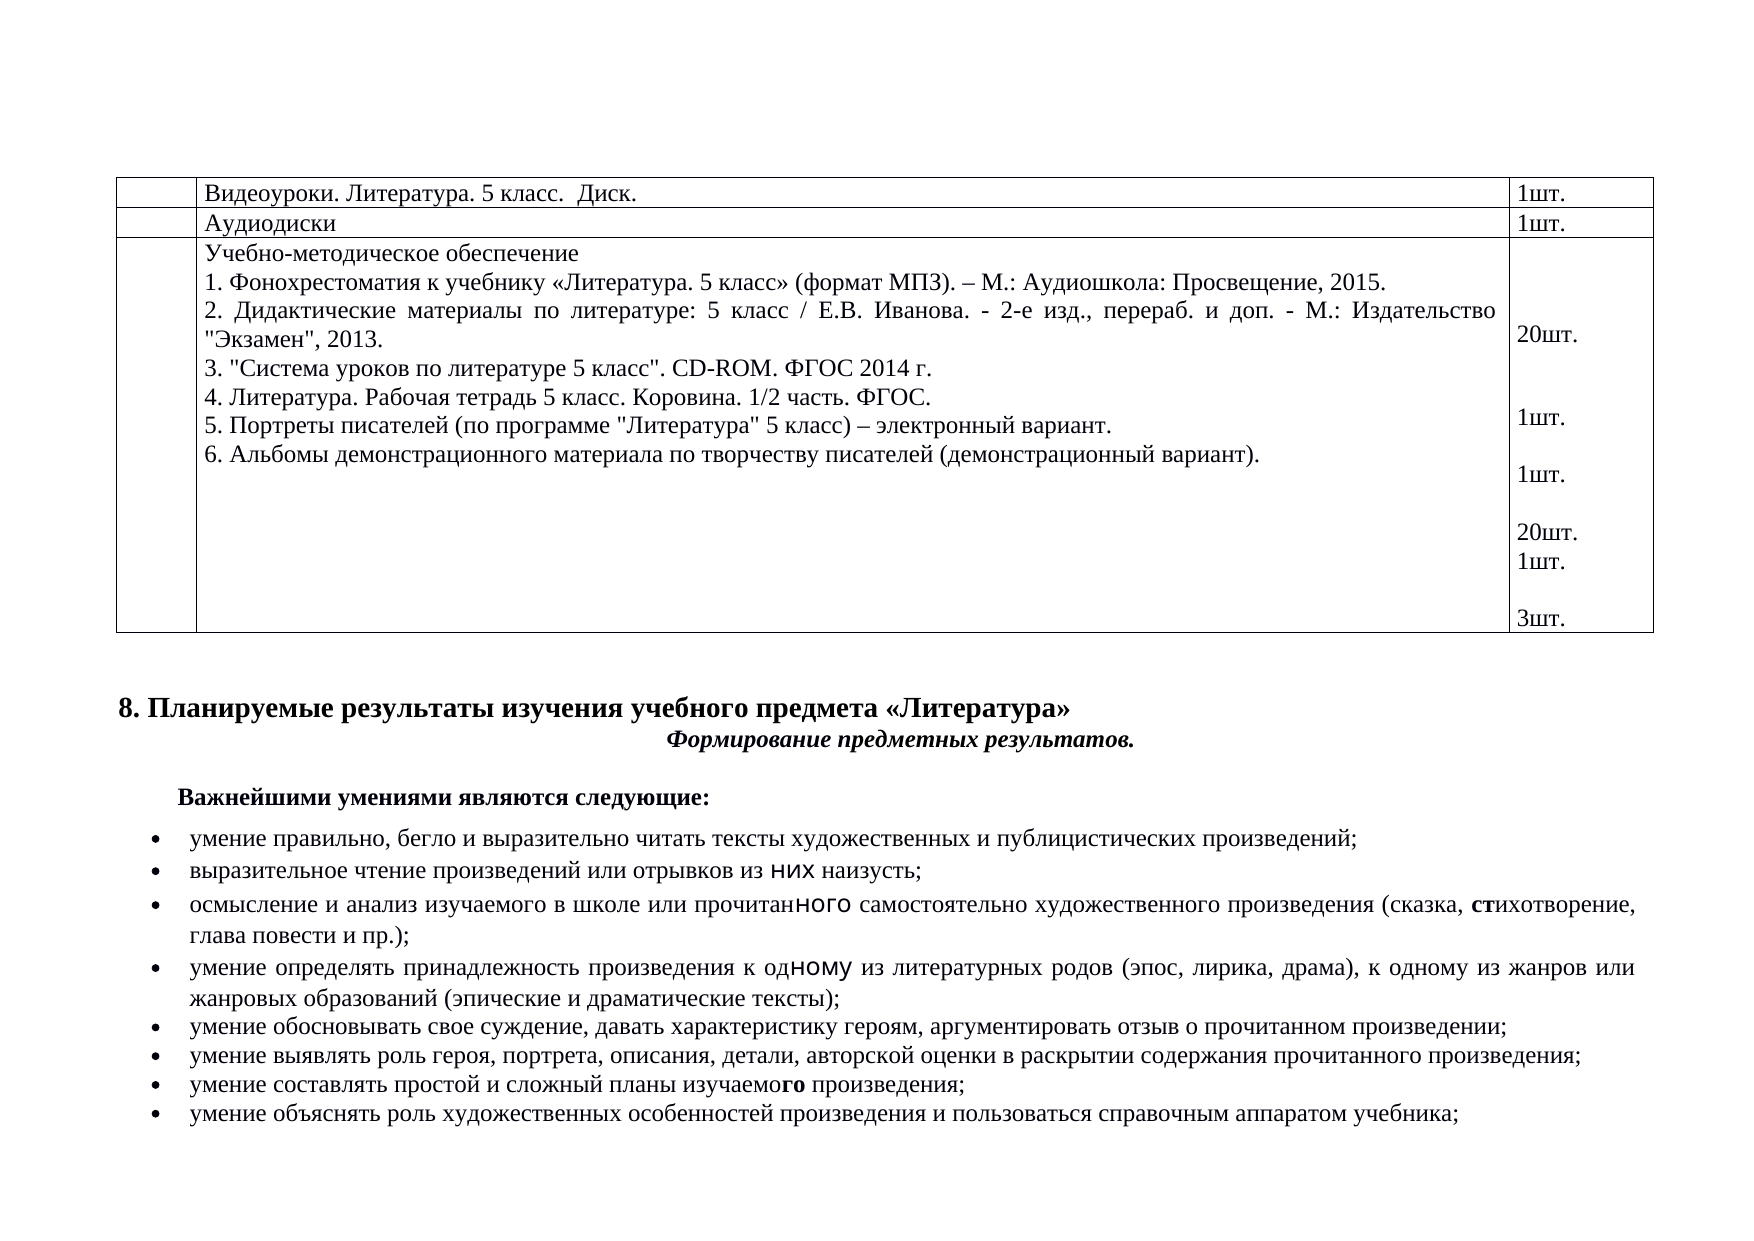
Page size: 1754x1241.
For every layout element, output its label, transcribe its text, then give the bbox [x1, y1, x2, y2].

table_cell 20шт. 1шт. 1шт. 20шт. 1шт. 3шт. [1510, 238, 1653, 632]
text Формирование предметных результатов. [118, 724, 1636, 753]
list умение определять принадлежность произведения к одному из литературных родов (эпос, лирика, драма), к одному из жанров или жанровых образований (эпические и драматические тексты); [152, 948, 1636, 1011]
list умение объяснять роль художественных особенностей произведения и пользоваться справочным аппаратом учебника; [152, 1098, 1636, 1126]
table_cell [117, 208, 196, 237]
table_cell [117, 238, 196, 632]
list умение выявлять роль героя, портрета, описания, детали, авторской оценки в раскрытии содержания прочитанного произведения; [152, 1040, 1636, 1069]
list осмысление и анализ изучаемого в школе или прочитанного самостоятельно художественного произведения (сказка, стихотворение, глава повести и пр.); [152, 886, 1636, 948]
table_cell [117, 178, 196, 207]
table_cell 1шт. [1510, 178, 1653, 207]
list умение правильно, бегло и выразительно читать тексты художественных и публицистических произведений; [152, 823, 1636, 852]
list умение обосновывать свое суждение, давать характеристику героям, аргументировать отзыв о прочитанном произведении; [152, 1011, 1636, 1040]
table_cell 1шт. [1510, 208, 1653, 237]
list выразительное чтение произведений или отрывков из них наизусть; [152, 852, 1636, 886]
table_cell Видеоуроки. Литература. 5 класс. Диск. [197, 178, 1509, 207]
table_cell Учебно-методическое обеспечение 1. Фонохрестоматия к учебнику «Литература. 5 класс» (формат МПЗ). – М.: Аудиошкола: Просвещение, 2015. 2. Дидактические материалы по литературе: 5 класс / Е.В. Иванова. - 2-е изд., перераб. и доп. - М.: Издательство "Экзамен", 2013. 3. "Система уроков по литературе 5 класс". CD-ROM. ФГОС 2014 г. 4. Литература. Рабочая тетрадь 5 класс. Коровина. 1/2 часть. ФГОC. 5. Портреты писателей (по программе "Литература" 5 класс) – электронный вариант. 6. Альбомы демонстрационного материала по творчеству писателей (демонстрационный вариант). [197, 238, 1509, 632]
text 8. Планируемые результаты изучения учебного предмета «Литература» [118, 691, 1636, 724]
text Важнейшими умениями являются следующие: [118, 782, 1636, 810]
list умение составлять простой и сложный планы изучаемого произведения; [152, 1069, 1636, 1098]
table_cell Аудиодиски [197, 208, 1509, 237]
